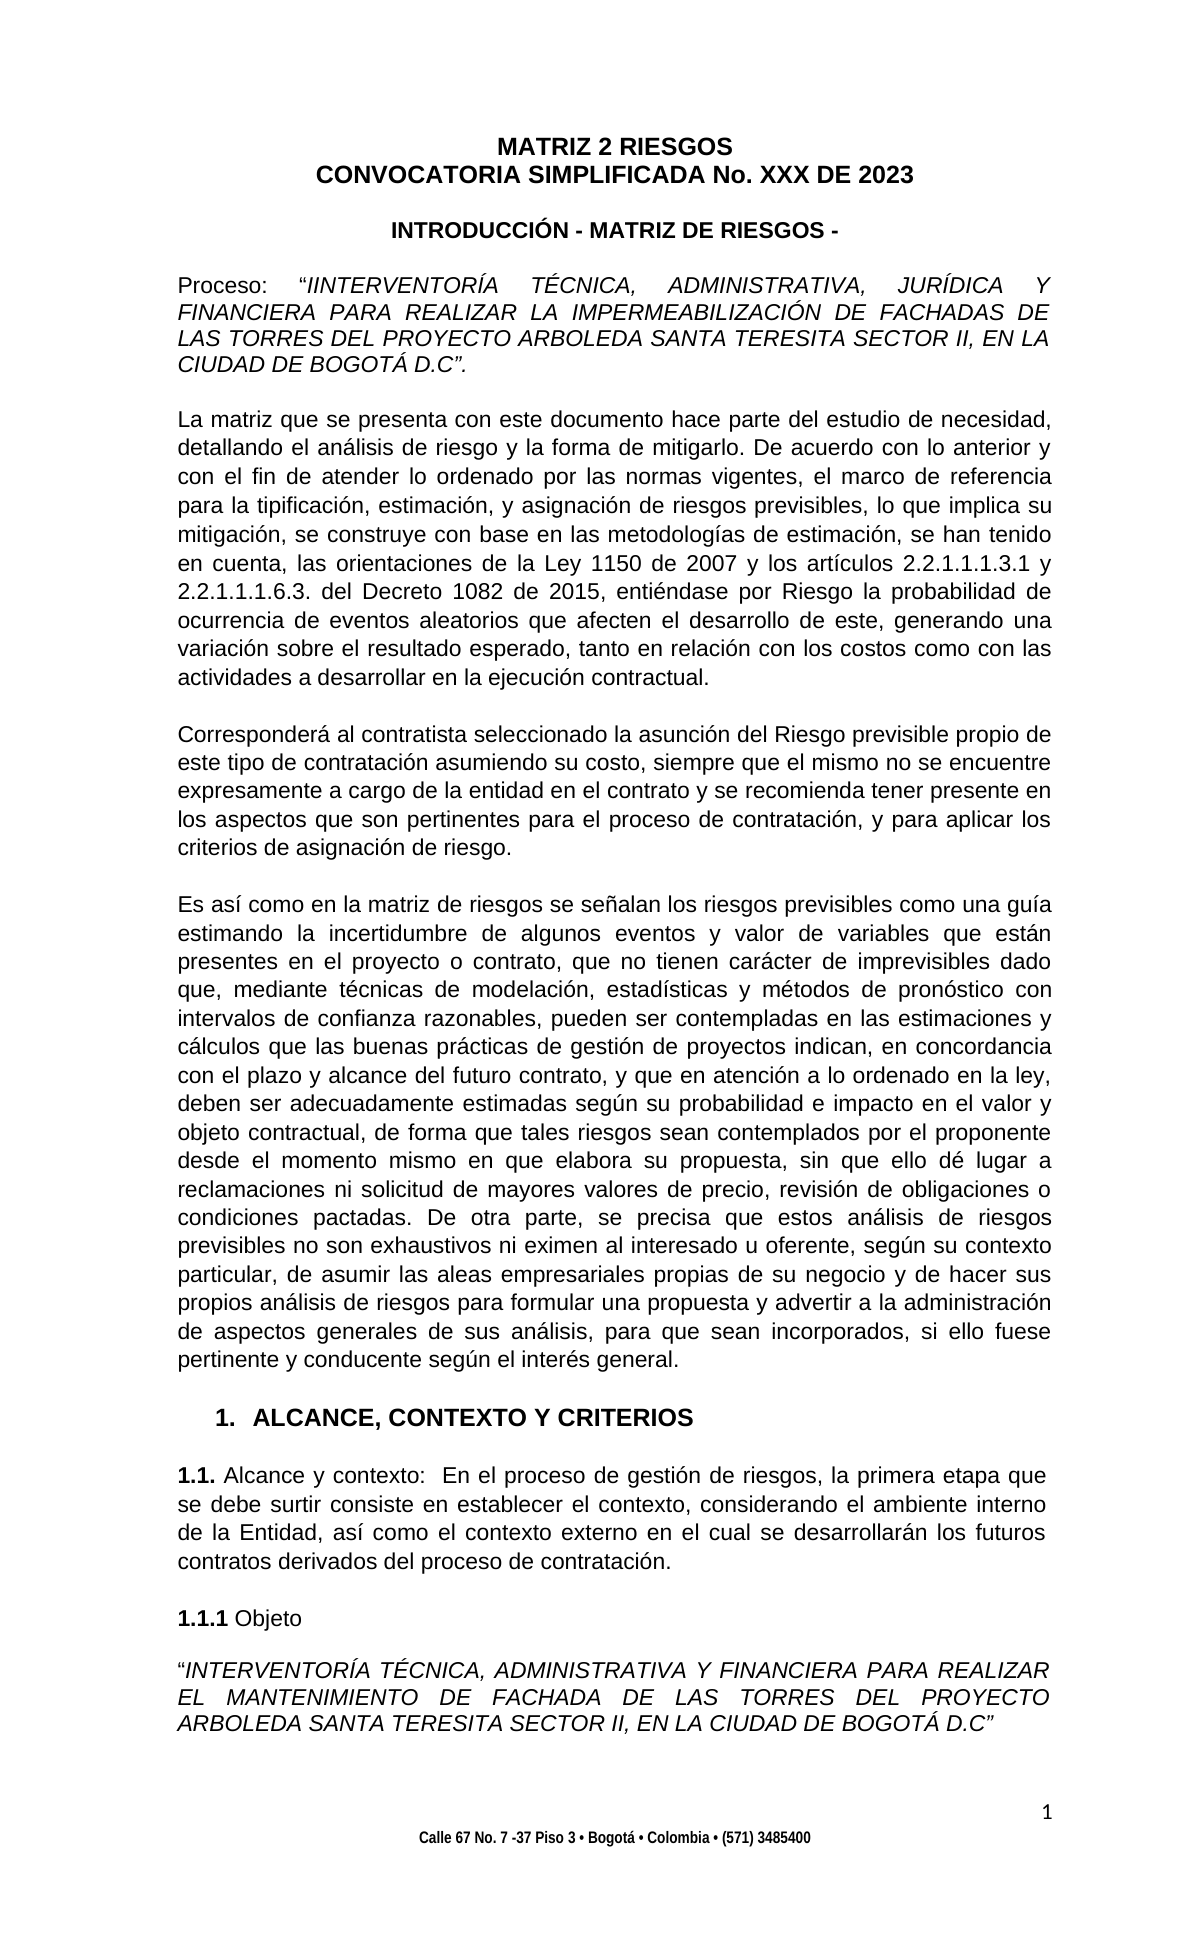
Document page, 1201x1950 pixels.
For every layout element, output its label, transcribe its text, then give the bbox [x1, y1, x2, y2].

text La matriz que se presenta con este documento hace parte del estudio de necesidad, detallando el análisis de riesgo y la forma de mitigarlo. De acuerdo con lo anterior y con el fin de atender lo ordenado por las normas vigentes, el marco de referencia para la tipificación, estimación, y asignación de riesgos previsibles, lo que implica su mitigación, se construye con base en las metodologías de estimación, se han tenido en cuenta, las orientaciones de la Ley 1150 de 2007 y los artículos 2.2.1.1.1.3.1 y 2.2.1.1.1.6.3. del Decreto 1082 de 2015, entiéndase por Riesgo la probabilidad de ocurrencia de eventos aleatorios que afecten el desarrollo de este, generando una variación sobre el resultado esperado, tanto en relación con los costos como con las actividades a desarrollar en la ejecución contractual. [177, 406, 1052, 690]
text Corresponderá al contratista seleccionado la asunción del Riesgo previsible propio de este tipo de contratación asumiendo su costo, siempre que el mismo no se encuentre expresamente a cargo de la entidad en el contrato y se recomienda tener presente en los aspectos que son pertinentes para el proceso de contratación, y para aplicar los criterios de asignación de riesgo. [177, 721, 1052, 861]
text 1.1. Alcance y contexto: En el proceso de gestión de riesgos, la primera etapa que se debe surtir consiste en establecer el contexto, considerando el ambiente interno de la Entidad, así como el contexto externo en el cual se desarrollarán los futuros contratos derivados del proceso de contratación. [177, 1462, 1047, 1574]
text Proceso: “IINTERVENTORÍA TÉCNICA, ADMINISTRATIVA, JURÍDICA Y FINANCIERA PARA REALIZAR LA IMPERMEABILIZACIÓN DE FACHADAS DE LAS TORRES DEL PROYECTO ARBOLEDA SANTA TERESITA SECTOR II, EN LA CIUDAD DE BOGOTÁ D.C”. [177, 272, 1052, 377]
text “INTERVENTORÍA TÉCNICA, ADMINISTRATIVA Y FINANCIERA PARA REALIZAR EL MANTENIMIENTO DE FACHADA DE LAS TORRES DEL PROYECTO ARBOLEDA SANTA TERESITA SECTOR II, EN LA CIUDAD DE BOGOTÁ D.C” [177, 1657, 1052, 1736]
text 1.1.1 Objeto [177, 1605, 1052, 1631]
text INTRODUCCIÓN - MATRIZ DE RIESGOS - [177, 217, 1052, 244]
text Es así como en la matriz de riesgos se señalan los riesgos previsibles como una guía estimando la incertidumbre de algunos eventos y valor de variables que están presentes en el proyecto o contrato, que no tienen carácter de imprevisibles dado que, mediante técnicas de modelación, estadísticas y métodos de pronóstico con intervalos de confianza razonables, pueden ser contempladas en las estimaciones y cálculos que las buenas prácticas de gestión de proyectos indican, en concordancia con el plazo y alcance del futuro contrato, y que en atención a lo ordenado en la ley, deben ser adecuadamente estimadas según su probabilidad e impacto en el valor y objeto contractual, de forma que tales riesgos sean contemplados por el proponente desde el momento mismo en que elabora su propuesta, sin que ello dé lugar a reclamaciones ni solicitud de mayores valores de precio, revisión de obligaciones o condiciones pactadas. De otra parte, se precisa que estos análisis de riesgos previsibles no son exhaustivos ni eximen al interesado u oferente, según su contexto particular, de asumir las aleas empresariales propias de su negocio y de hacer sus propios análisis de riesgos para formular una propuesta y advertir a la administración de aspectos generales de sus análisis, para que sean incorporados, si ello fuese pertinente y conducente según el interés general. [177, 891, 1052, 1372]
list ALCANCE, CONTEXTO Y CRITERIOS [215, 1403, 1047, 1432]
